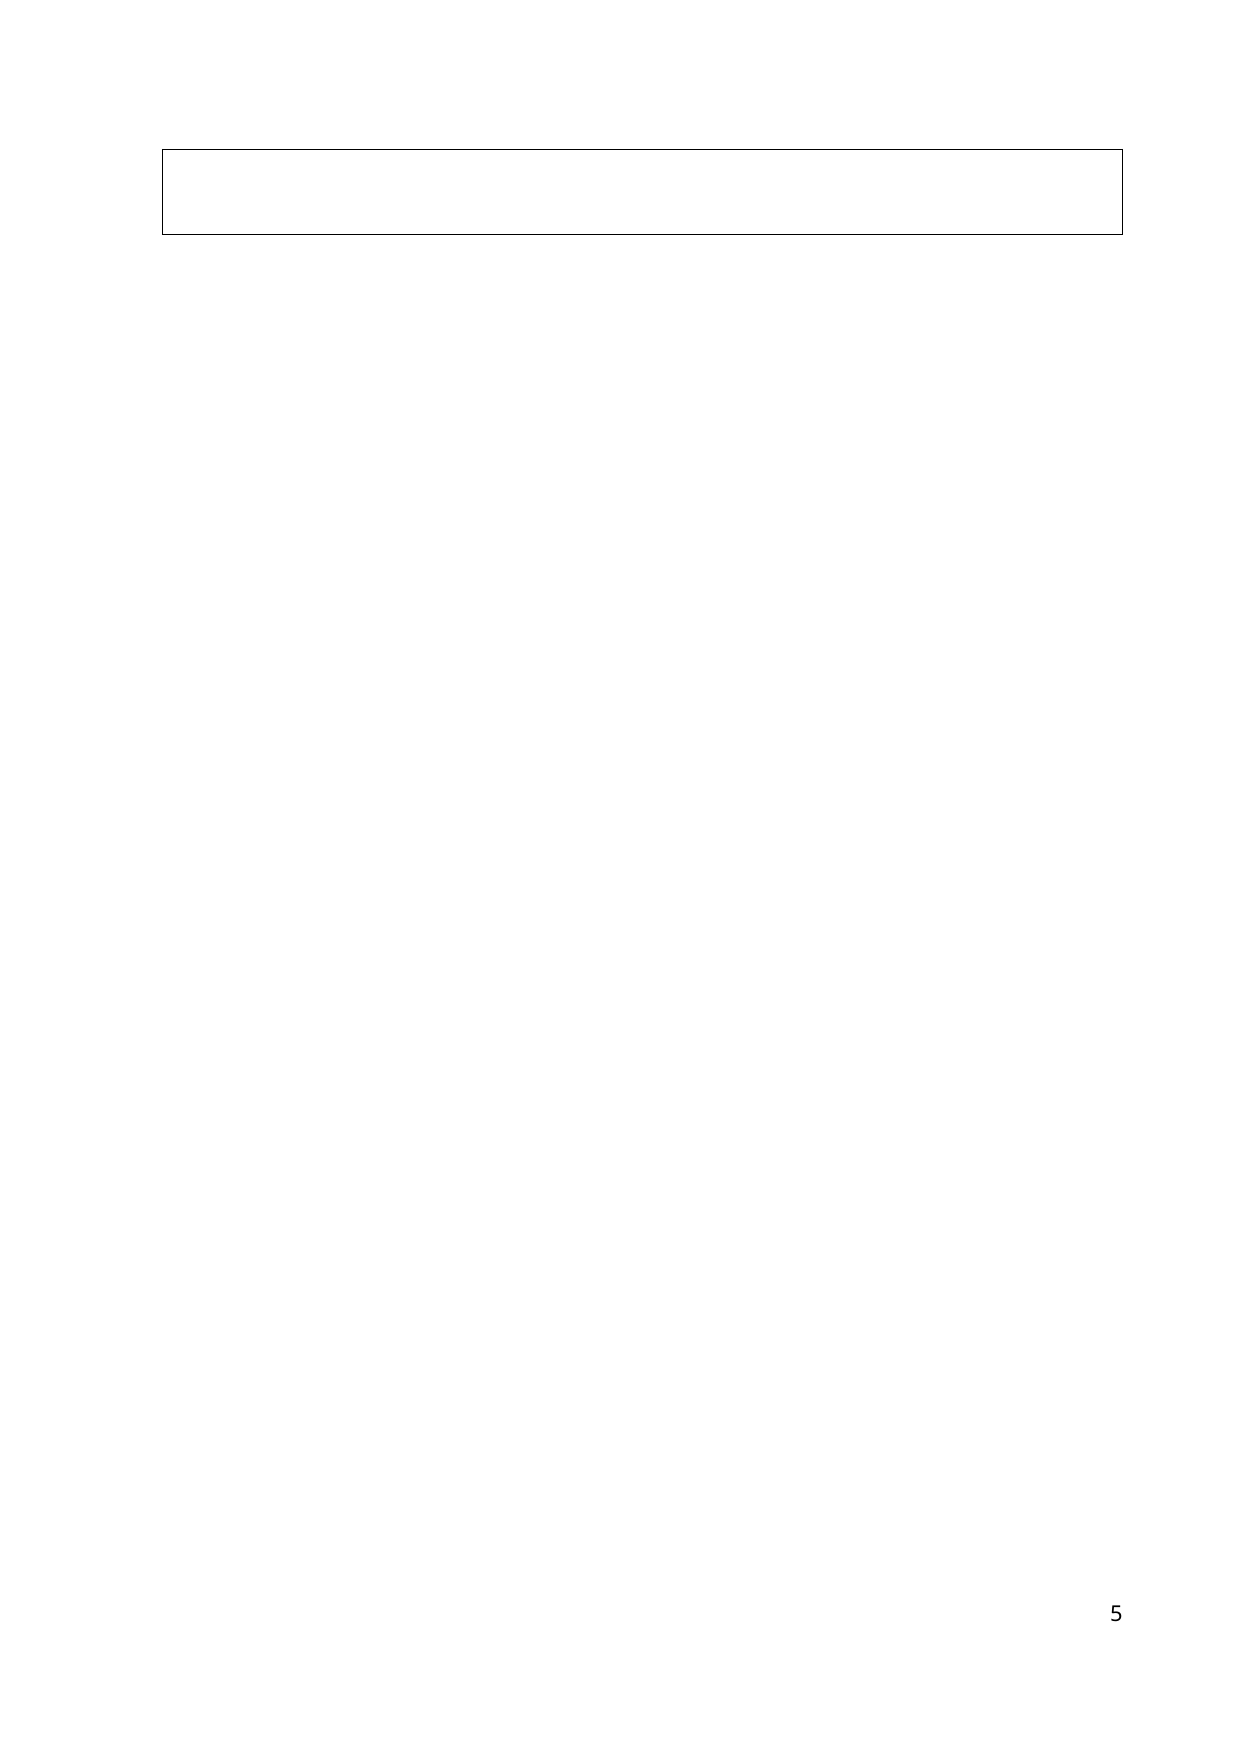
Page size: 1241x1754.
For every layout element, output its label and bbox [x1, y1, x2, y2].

table_header [163, 150, 1122, 234]
